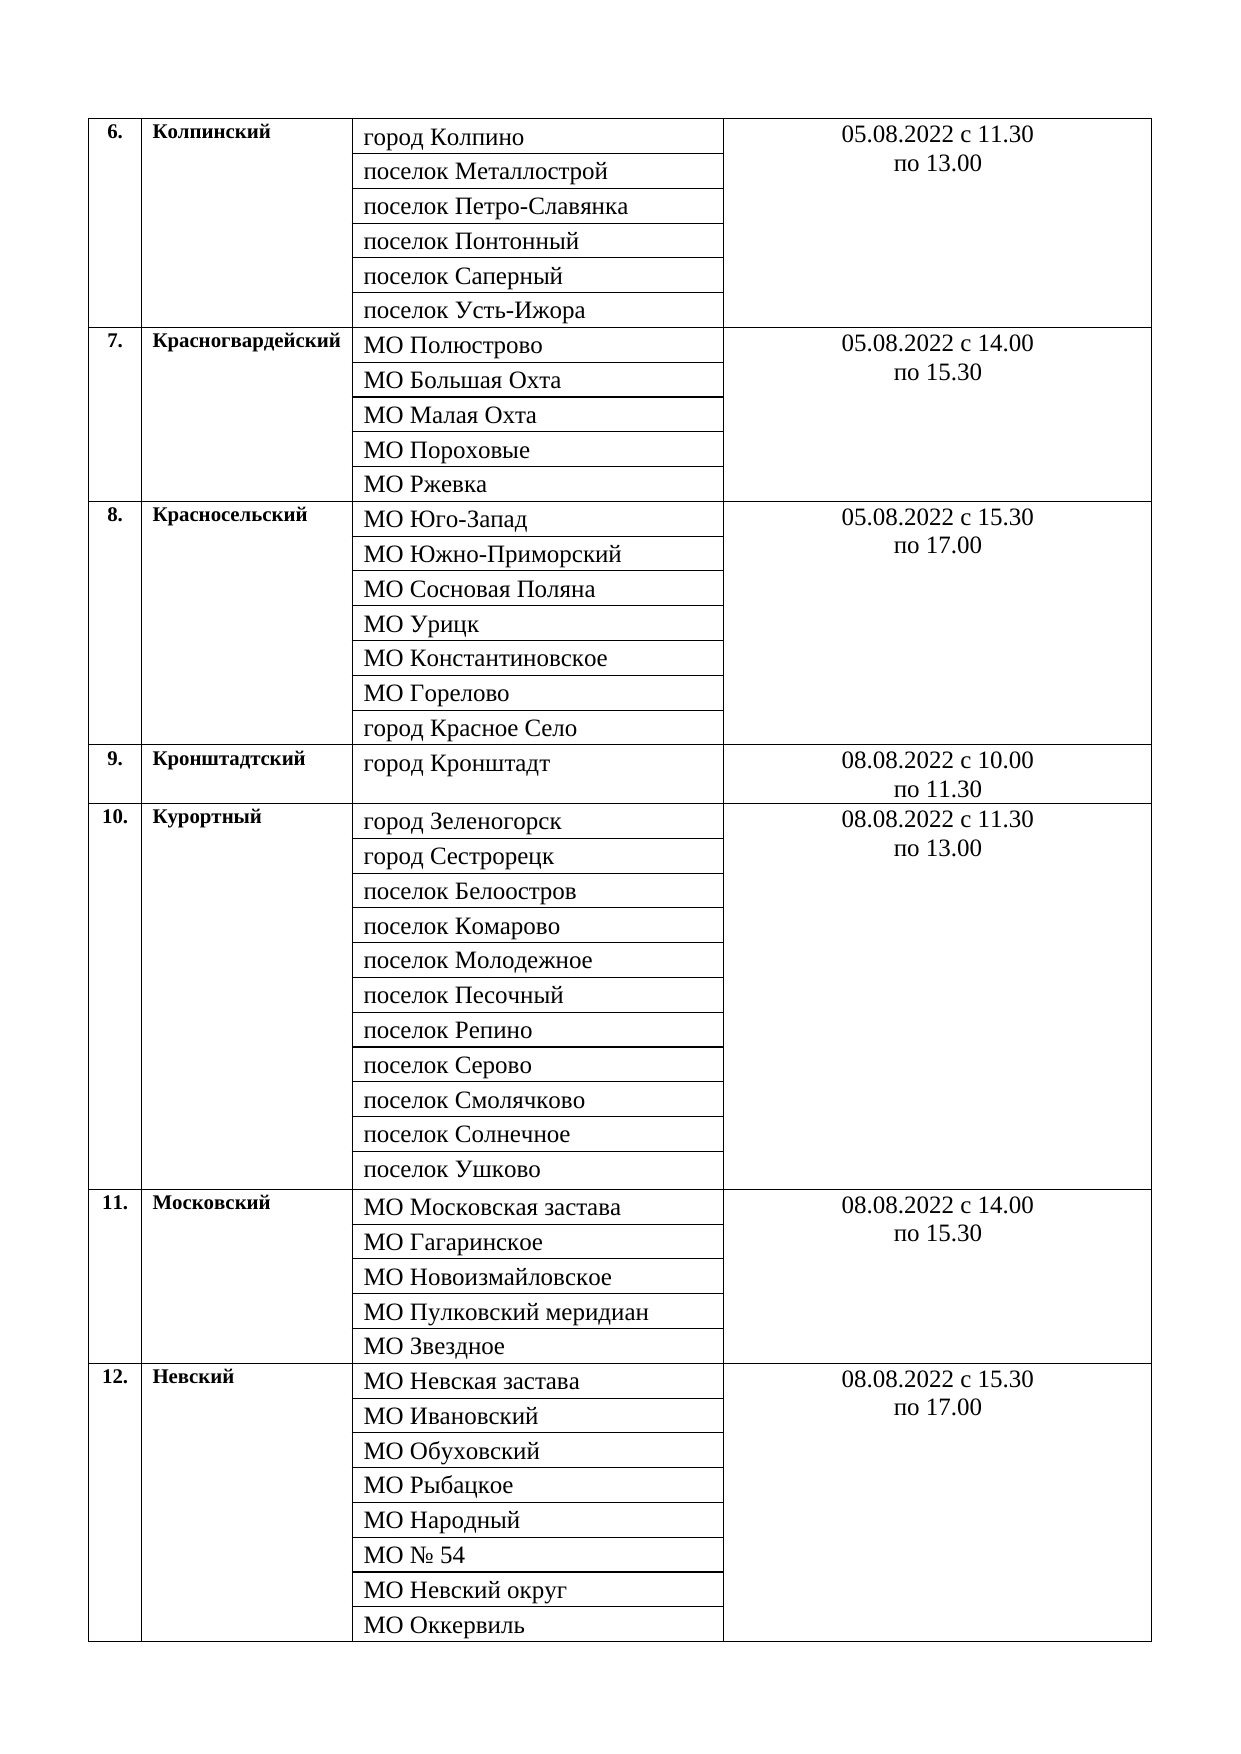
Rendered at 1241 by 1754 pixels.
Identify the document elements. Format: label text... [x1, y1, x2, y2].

table_cell МО Звездное [353, 1329, 723, 1363]
table_cell МО Сосновая Поляна [353, 571, 723, 605]
table_cell МО Южно-Приморский [353, 537, 723, 570]
table_cell поселок Солнечное [353, 1117, 723, 1151]
table_cell поселок Ушково [353, 1152, 723, 1189]
table_cell МО Полюстрово [353, 328, 723, 362]
table_cell МО Невская застава [353, 1364, 723, 1397]
table_cell поселок Металлострой [353, 154, 723, 188]
table_cell поселок Усть-Ижора [353, 293, 723, 327]
table_cell МО Рыбацкое [353, 1468, 723, 1502]
table_cell 08.08.2022 с 11.30 по 13.00 [724, 804, 1151, 1189]
table_cell 05.08.2022 с 14.00 по 15.30 [724, 328, 1151, 501]
table_cell поселок Молодежное [353, 943, 723, 977]
table_cell 08.08.2022 с 14.00 по 15.30 [724, 1190, 1151, 1363]
table_cell МО Гагаринское [353, 1225, 723, 1258]
table_cell Колпинский [142, 119, 352, 327]
table_cell поселок Песочный [353, 978, 723, 1012]
table_cell МО Московская застава [353, 1190, 723, 1223]
table_cell 05.08.2022 с 15.30 по 17.00 [724, 502, 1151, 744]
table_cell Кронштадтский [142, 745, 352, 803]
table_cell город Красное Село [353, 711, 723, 744]
table_cell 8. [89, 502, 141, 744]
table_cell город Зеленогорск [353, 804, 723, 838]
table_cell 11. [89, 1190, 141, 1363]
table_cell Невский [142, 1364, 352, 1641]
table_cell поселок Репино [353, 1013, 723, 1046]
table_cell поселок Смолячково [353, 1082, 723, 1116]
table_cell 6. [89, 119, 141, 327]
table_cell МО Невский округ [353, 1573, 723, 1606]
table_cell МО Оккервиль [353, 1607, 723, 1641]
table_cell 9. [89, 745, 141, 803]
table_cell МО Большая Охта [353, 363, 723, 396]
table_cell МО Горелово [353, 676, 723, 709]
table_cell поселок Понтонный [353, 224, 723, 257]
table_cell Московский [142, 1190, 352, 1363]
table_cell МО Малая Охта [353, 398, 723, 431]
table_cell 12. [89, 1364, 141, 1641]
table_cell поселок Саперный [353, 258, 723, 292]
table_cell МО Юго-Запад [353, 502, 723, 536]
table_cell город Сестрорецк [353, 839, 723, 872]
table_cell МО Новоизмайловское [353, 1259, 723, 1293]
table_cell МО Константиновское [353, 641, 723, 675]
table_cell 08.08.2022 с 15.30 по 17.00 [724, 1364, 1151, 1641]
table_cell МО Народный [353, 1503, 723, 1537]
table_cell МО Урицк [353, 606, 723, 640]
table_cell 08.08.2022 с 10.00 по 11.30 [724, 745, 1151, 803]
table_cell МО Обуховский [353, 1433, 723, 1467]
table_cell МО № 54 [353, 1538, 723, 1571]
table_cell МО Пулковский меридиан [353, 1294, 723, 1328]
table_cell Красногвардейский [142, 328, 352, 501]
table_cell МО Ржевка [353, 467, 723, 501]
table_cell МО Пороховые [353, 432, 723, 466]
table_cell поселок Белоостров [353, 874, 723, 907]
table_cell Красносельский [142, 502, 352, 744]
table_cell поселок Серово [353, 1048, 723, 1081]
table_cell город Колпино [353, 119, 723, 153]
table_cell 7. [89, 328, 141, 501]
table_cell Курортный [142, 804, 352, 1189]
table_cell 10. [89, 804, 141, 1189]
table_cell город Кронштадт [353, 745, 723, 803]
table_cell 05.08.2022 с 11.30 по 13.00 [724, 119, 1151, 327]
table_cell поселок Петро-Славянка [353, 189, 723, 222]
table_cell поселок Комарово [353, 908, 723, 942]
table_cell МО Ивановский [353, 1399, 723, 1432]
